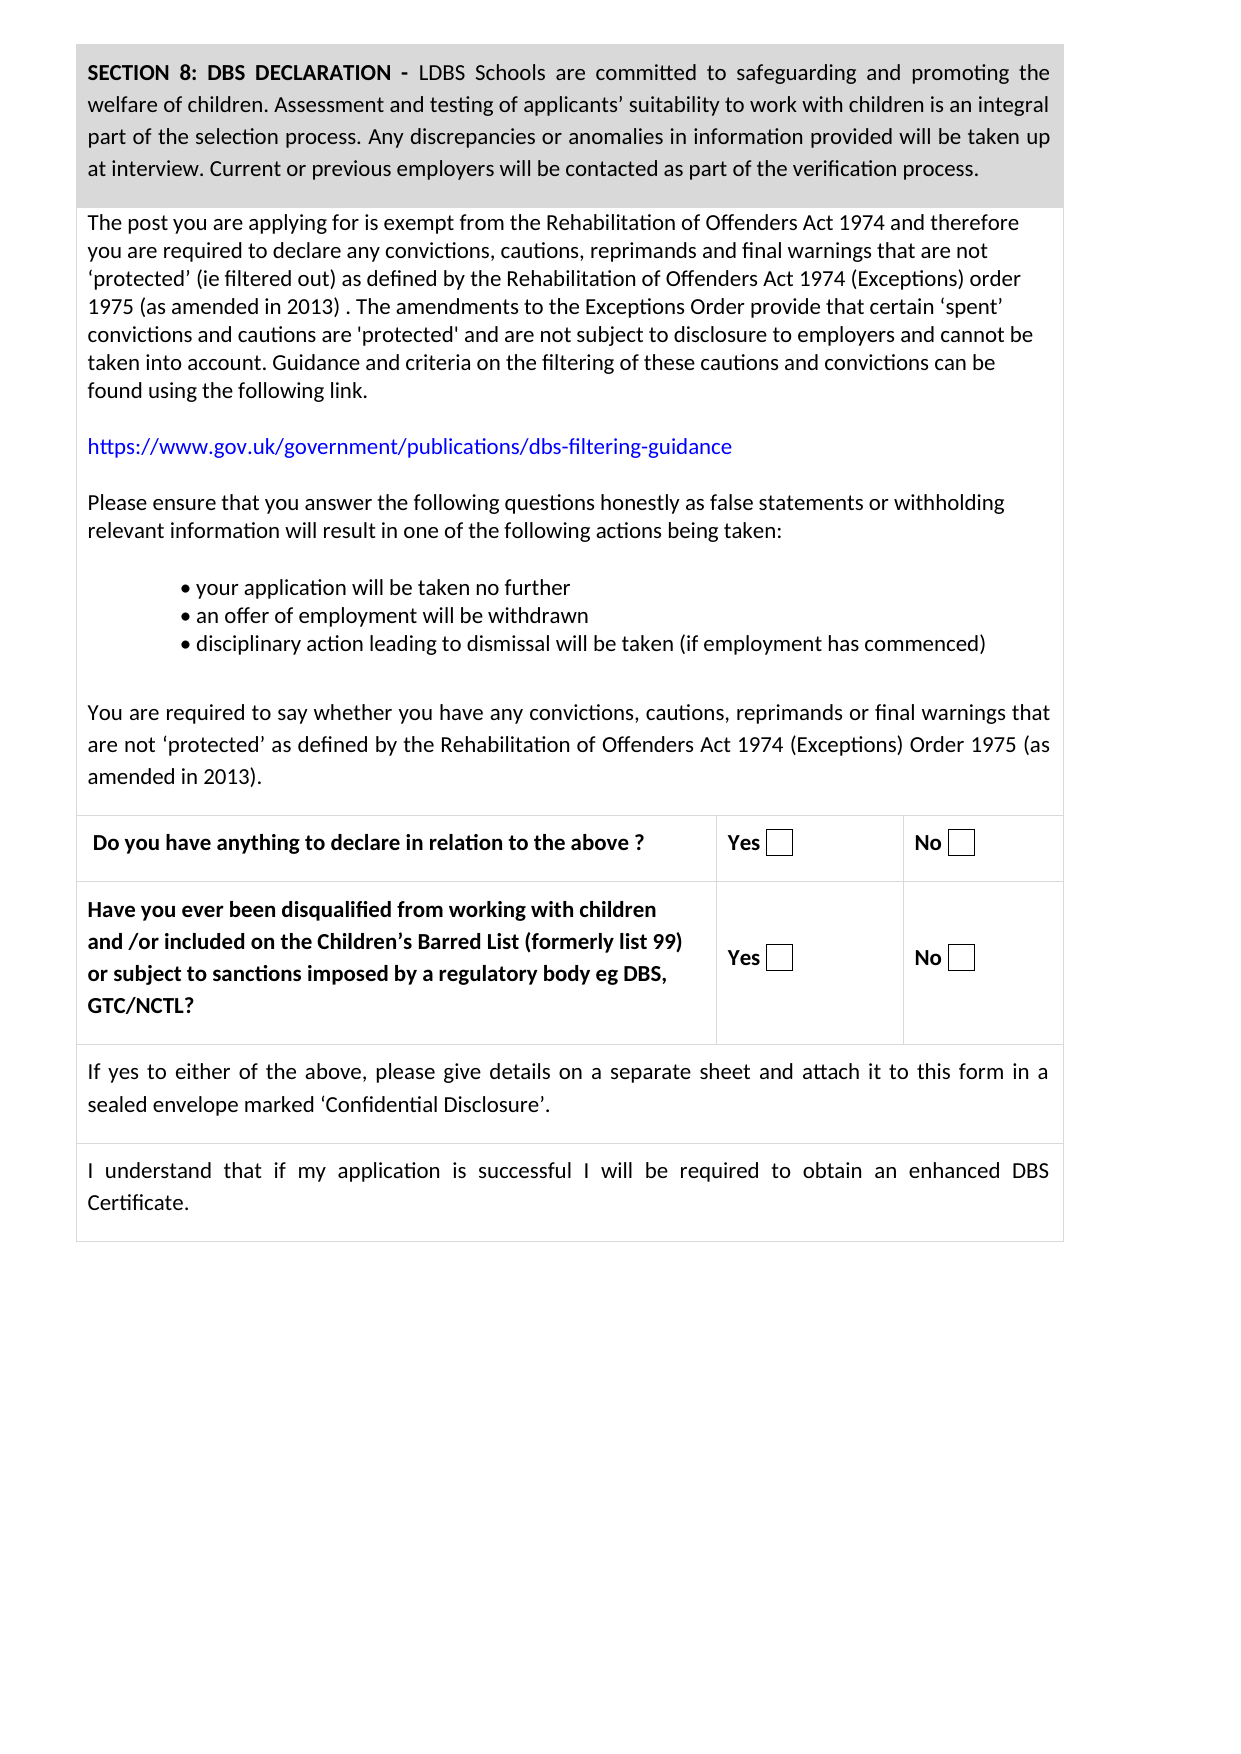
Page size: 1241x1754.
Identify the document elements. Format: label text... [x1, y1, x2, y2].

table_cell Yes [717, 816, 903, 881]
table_cell I understand that if my application is successful I will be required to obtain an enhanced DBS Certificate. [77, 1144, 1063, 1241]
table_cell No [904, 882, 1063, 1044]
table_cell Do you have anything to declare in relation to the above ? [77, 816, 716, 881]
table_cell If yes to either of the above, please give details on a separate sheet and attach it to this form in a sealed envelope marked ‘Confidential Disclosure’. [77, 1045, 1063, 1142]
table_cell Have you ever been disqualified from working with children and /or included on the Children’s Barred List (formerly list 99) or subject to sanctions imposed by a regulatory body eg DBS, GTC/NCTL? [77, 882, 716, 1044]
table_cell No [904, 816, 1063, 881]
table_cell Yes [717, 882, 903, 1044]
table_cell The post you are applying for is exempt from the Rehabilitation of Offenders Act 1974 and therefore you are required to declare any convictions, cautions, reprimands and final warnings that are not ‘protected’ (ie filtered out) as defined by the Rehabilitation of Offenders Act 1974 (Exceptions) order 1975 (as amended in 2013) . The amendments to the Exceptions Order provide that certain ‘spent’ convictions and cautions are 'protected' and are not subject to disclosure to employers and cannot be taken into account. Guidance and criteria on the filtering of these cautions and convictions can be found using the following link. https://www.gov.uk/government/publications/dbs-filtering-guidance Please ensure that you answer the following questions honestly as false statements or withholding relevant information will result in one of the following actions being taken: • your application will be taken no further • an offer of employment will be withdrawn • disciplinary action leading to dismissal will be taken (if employment has commenced) You are required to say whether you have any convictions, cautions, reprimands or final warnings that are not ‘protected’ as defined by the Rehabilitation of Offenders Act 1974 (Exceptions) Order 1975 (as amended in 2013). [77, 208, 1063, 815]
table_header SECTION 8: DBS DECLARATION - LDBS Schools are committed to safeguarding and promoting the welfare of children. Assessment and testing of applicants’ suitability to work with children is an integral part of the selection process. Any discrepancies or anomalies in information provided will be taken up at interview. Current or previous employers will be contacted as part of the verification process. [77, 45, 1063, 207]
